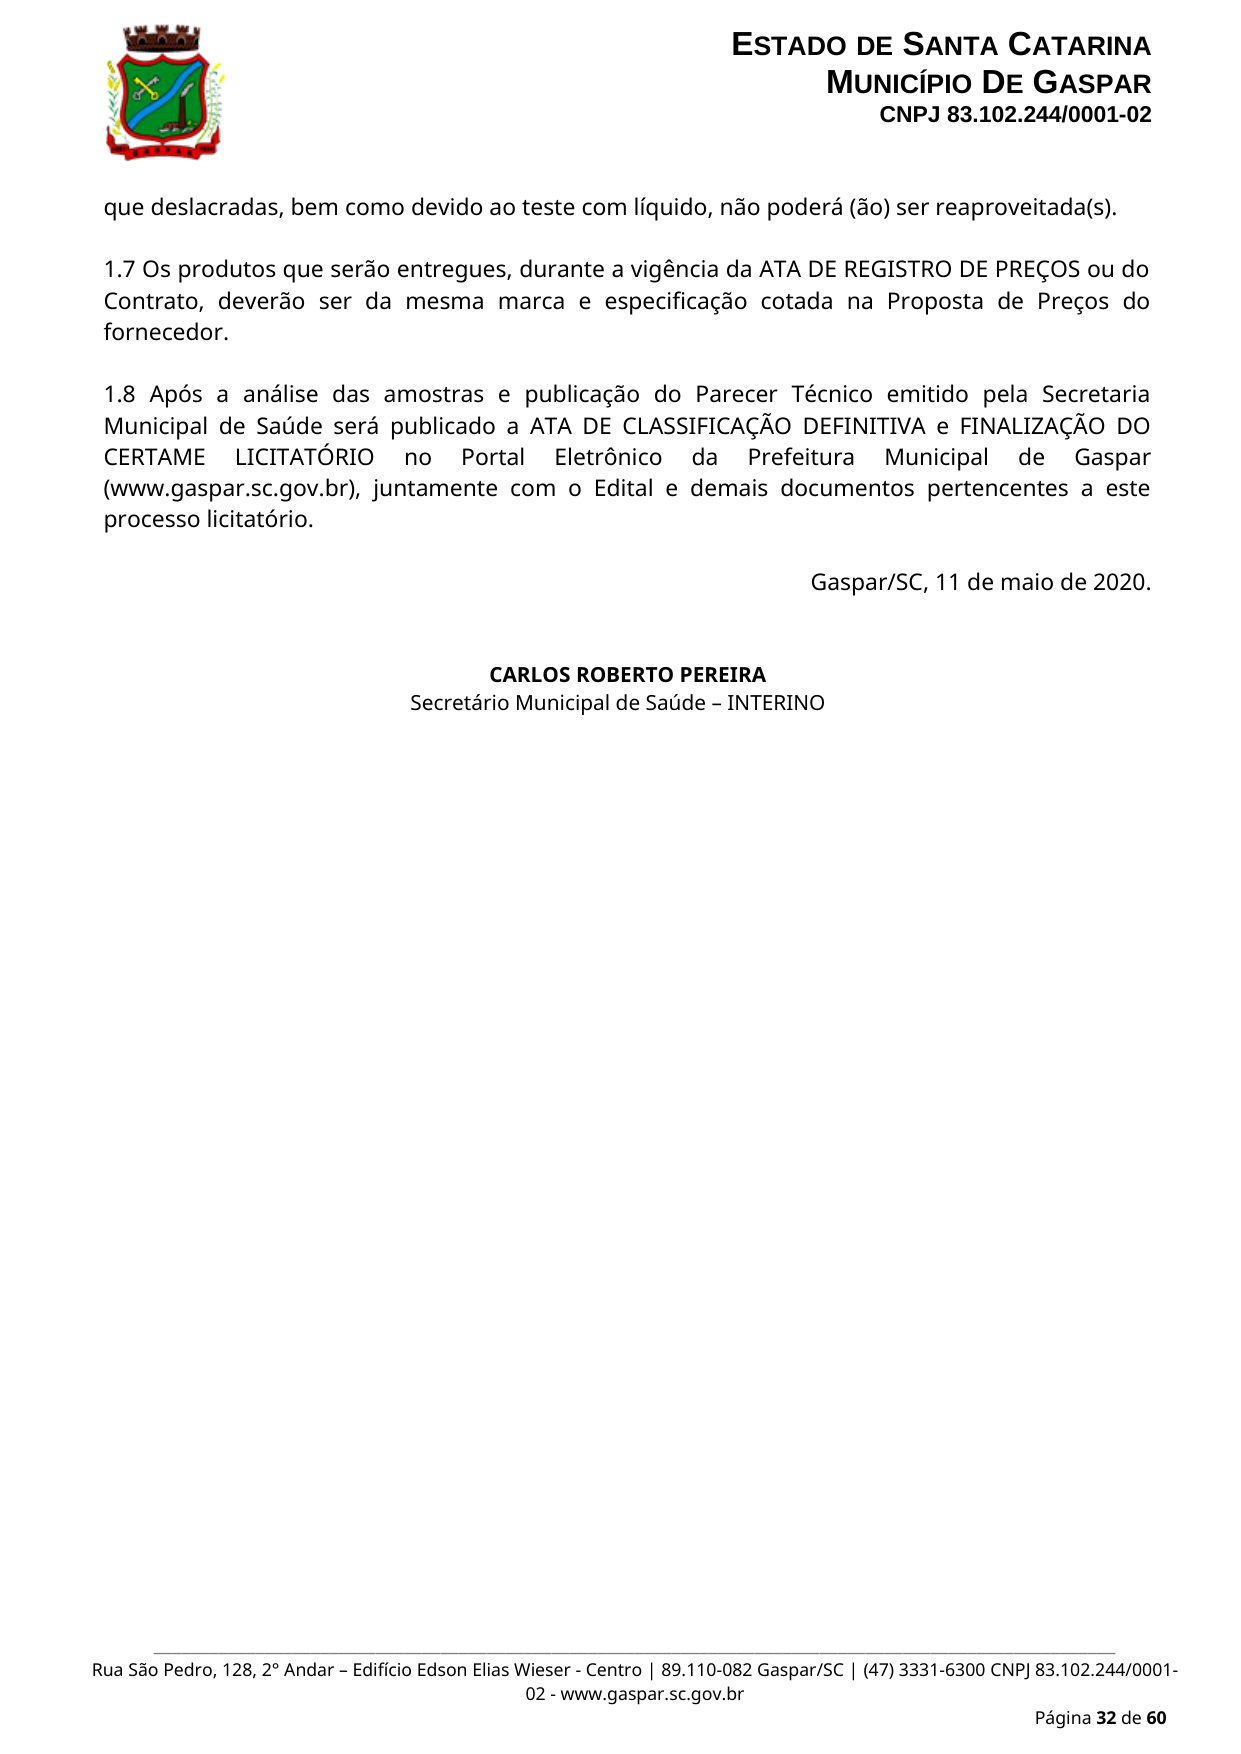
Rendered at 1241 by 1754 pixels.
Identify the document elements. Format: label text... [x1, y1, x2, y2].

text 1.7 Os produtos que serão entregues, durante a vigência da ATA DE REGISTRO DE PREÇOS ou do Contrato, deverão ser da mesma marca e especificação cotada na Proposta de Preços do fornecedor. [103, 253, 1152, 347]
picture [103, 23, 230, 163]
text 1.8 Após a análise das amostras e publicação do Parecer Técnico emitido pela Secretaria Municipal de Saúde será publicado a ATA DE CLASSIFICAÇÃO DEFINITIVA e FINALIZAÇÃO DO CERTAME LICITATÓRIO no Portal Eletrônico da Prefeitura Municipal de Gaspar (www.gaspar.sc.gov.br), juntamente com o Edital e demais documentos pertencentes a este processo licitatório. [103, 441, 1152, 535]
text Gaspar/SC, 11 de maio de 2020. [103, 566, 1152, 597]
text Secretário Municipal de Saúde – INTERINO [177, 688, 1152, 717]
text CARLOS ROBERTO PEREIRA [103, 660, 1152, 688]
